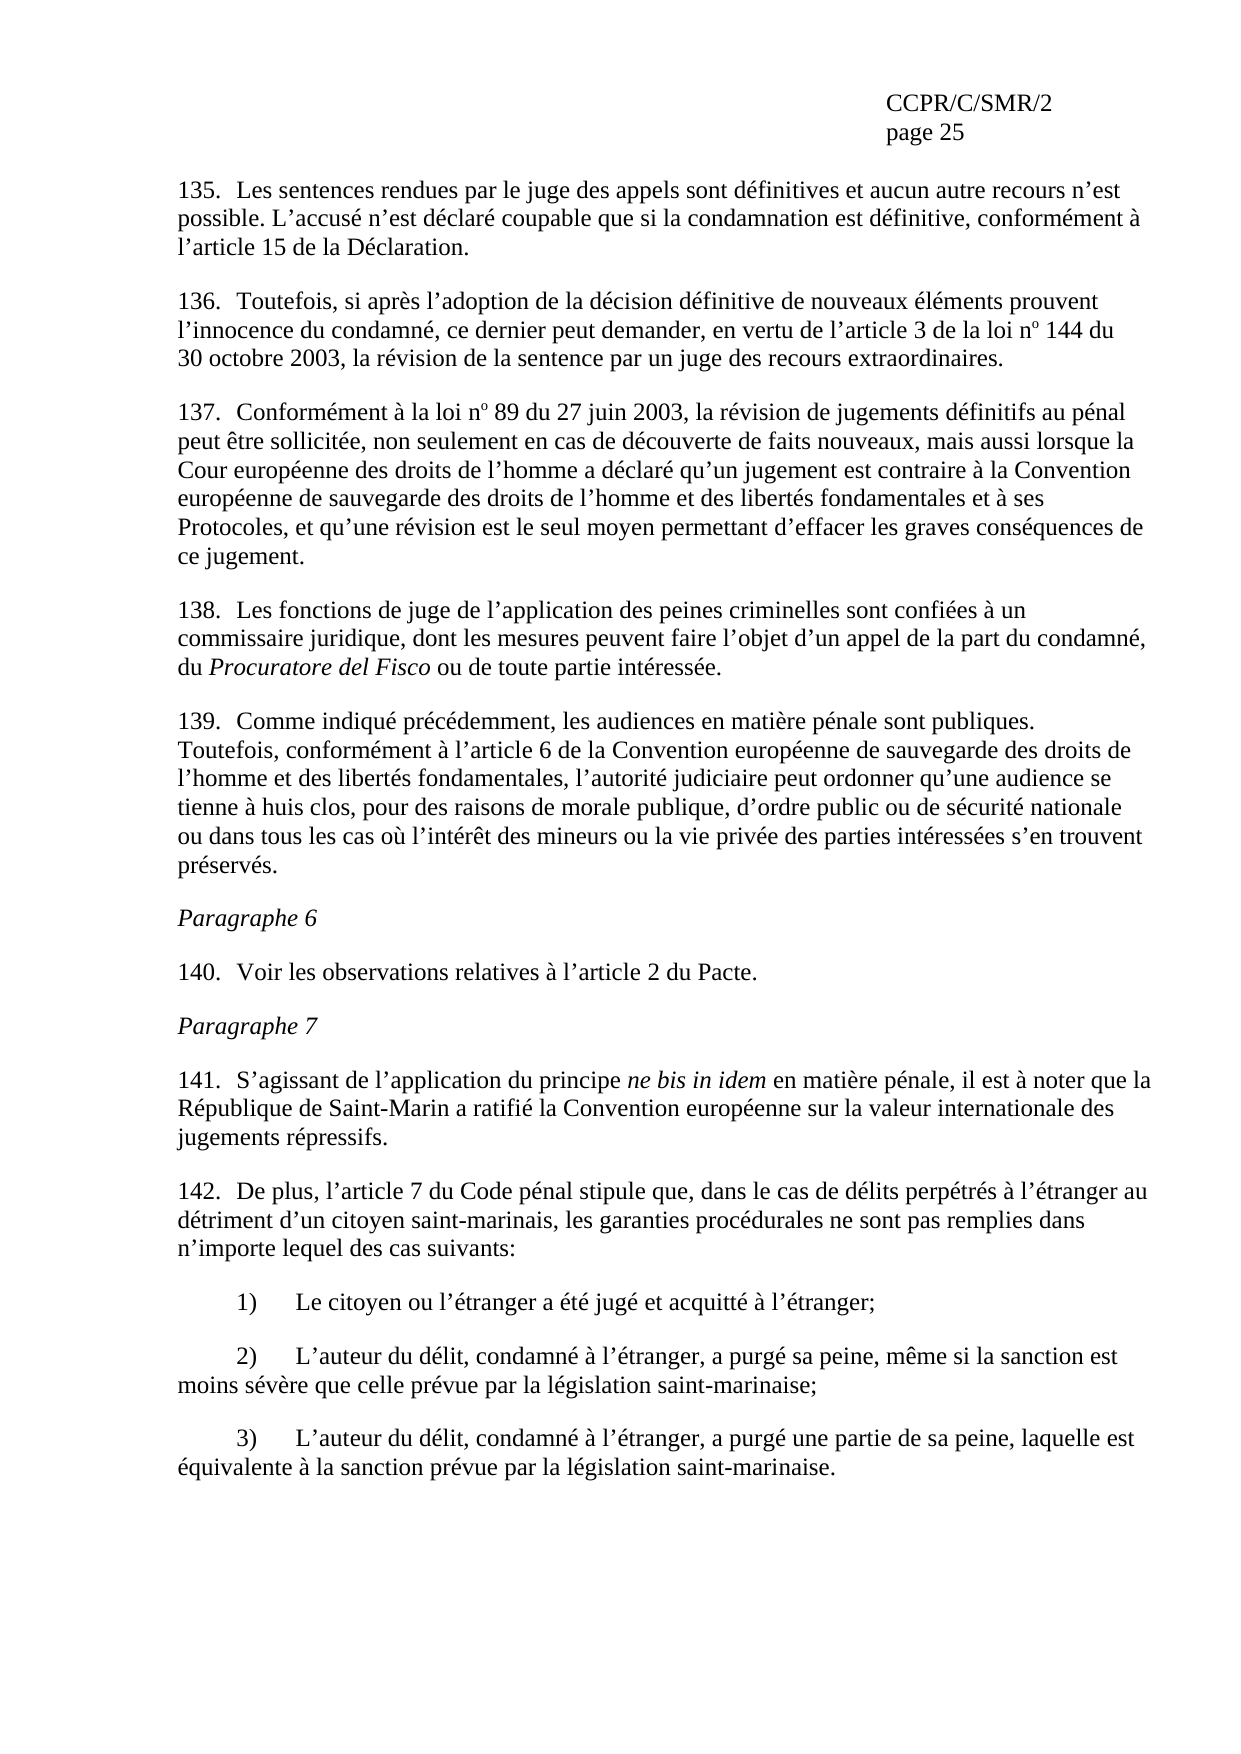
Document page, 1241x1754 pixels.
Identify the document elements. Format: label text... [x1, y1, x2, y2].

text Paragraphe 7 [177, 1011, 1152, 1040]
text 141. S’agissant de l’application du principe ne bis in idem en matière pénale, il est à noter que la République de Saint-Marin a ratifié la Convention européenne sur la valeur internationale des jugements répressifs. [177, 1065, 1152, 1151]
text Paragraphe 6 [177, 903, 1152, 932]
text 136. Toutefois, si après l’adoption de la décision définitive de nouveaux éléments prouvent l’innocence du condamné, ce dernier peut demander, en vertu de l’article 3 de la loi no 144 du 30 octobre 2003, la révision de la sentence par un juge des recours extraordinaires. [177, 286, 1152, 372]
text 142. De plus, l’article 7 du Code pénal stipule que, dans le cas de délits perpétrés à l’étranger au détriment d’un citoyen saint-marinais, les garanties procédurales ne sont pas remplies dans n’importe lequel des cas suivants: [177, 1176, 1152, 1262]
text 2) L’auteur du délit, condamné à l’étranger, a purgé sa peine, même si la sanction est moins sévère que celle prévue par la législation saint-marinaise; [177, 1341, 1152, 1398]
text 3) L’auteur du délit, condamné à l’étranger, a purgé une partie de sa peine, laquelle est équivalente à la sanction prévue par la législation saint-marinaise. [177, 1423, 1152, 1481]
text 137. Conformément à la loi no 89 du 27 juin 2003, la révision de jugements définitifs au pénal peut être sollicitée, non seulement en cas de découverte de faits nouveaux, mais aussi lorsque la Cour européenne des droits de l’homme a déclaré qu’un jugement est contraire à la Convention européenne de sauvegarde des droits de l’homme et des libertés fondamentales et à ses Protocoles, et qu’une révision est le seul moyen permettant d’effacer les graves conséquences de ce jugement. [177, 397, 1152, 570]
text 138. Les fonctions de juge de l’application des peines criminelles sont confiées à un commissaire juridique, dont les mesures peuvent faire l’objet d’un appel de la part du condamné, du Procuratore del Fisco ou de toute partie intéressée. [177, 595, 1152, 681]
text 135. Les sentences rendues par le juge des appels sont définitives et aucun autre recours n’est possible. L’accusé n’est déclaré coupable que si la condamnation est définitive, conformément à l’article 15 de la Déclaration. [177, 175, 1152, 261]
text 140. Voir les observations relatives à l’article 2 du Pacte. [177, 957, 1152, 986]
text 1) Le citoyen ou l’étranger a été jugé et acquitté à l’étranger; [177, 1287, 1152, 1316]
text 139. Comme indiqué précédemment, les audiences en matière pénale sont publiques. Toutefois, conformément à l’article 6 de la Convention européenne de sauvegarde des droits de l’homme et des libertés fondamentales, l’autorité judiciaire peut ordonner qu’une audience se tienne à huis clos, pour des raisons de morale publique, d’ordre public ou de sécurité nationale ou dans tous les cas où l’intérêt des mineurs ou la vie privée des parties intéressées s’en trouvent préservés. [177, 706, 1152, 878]
